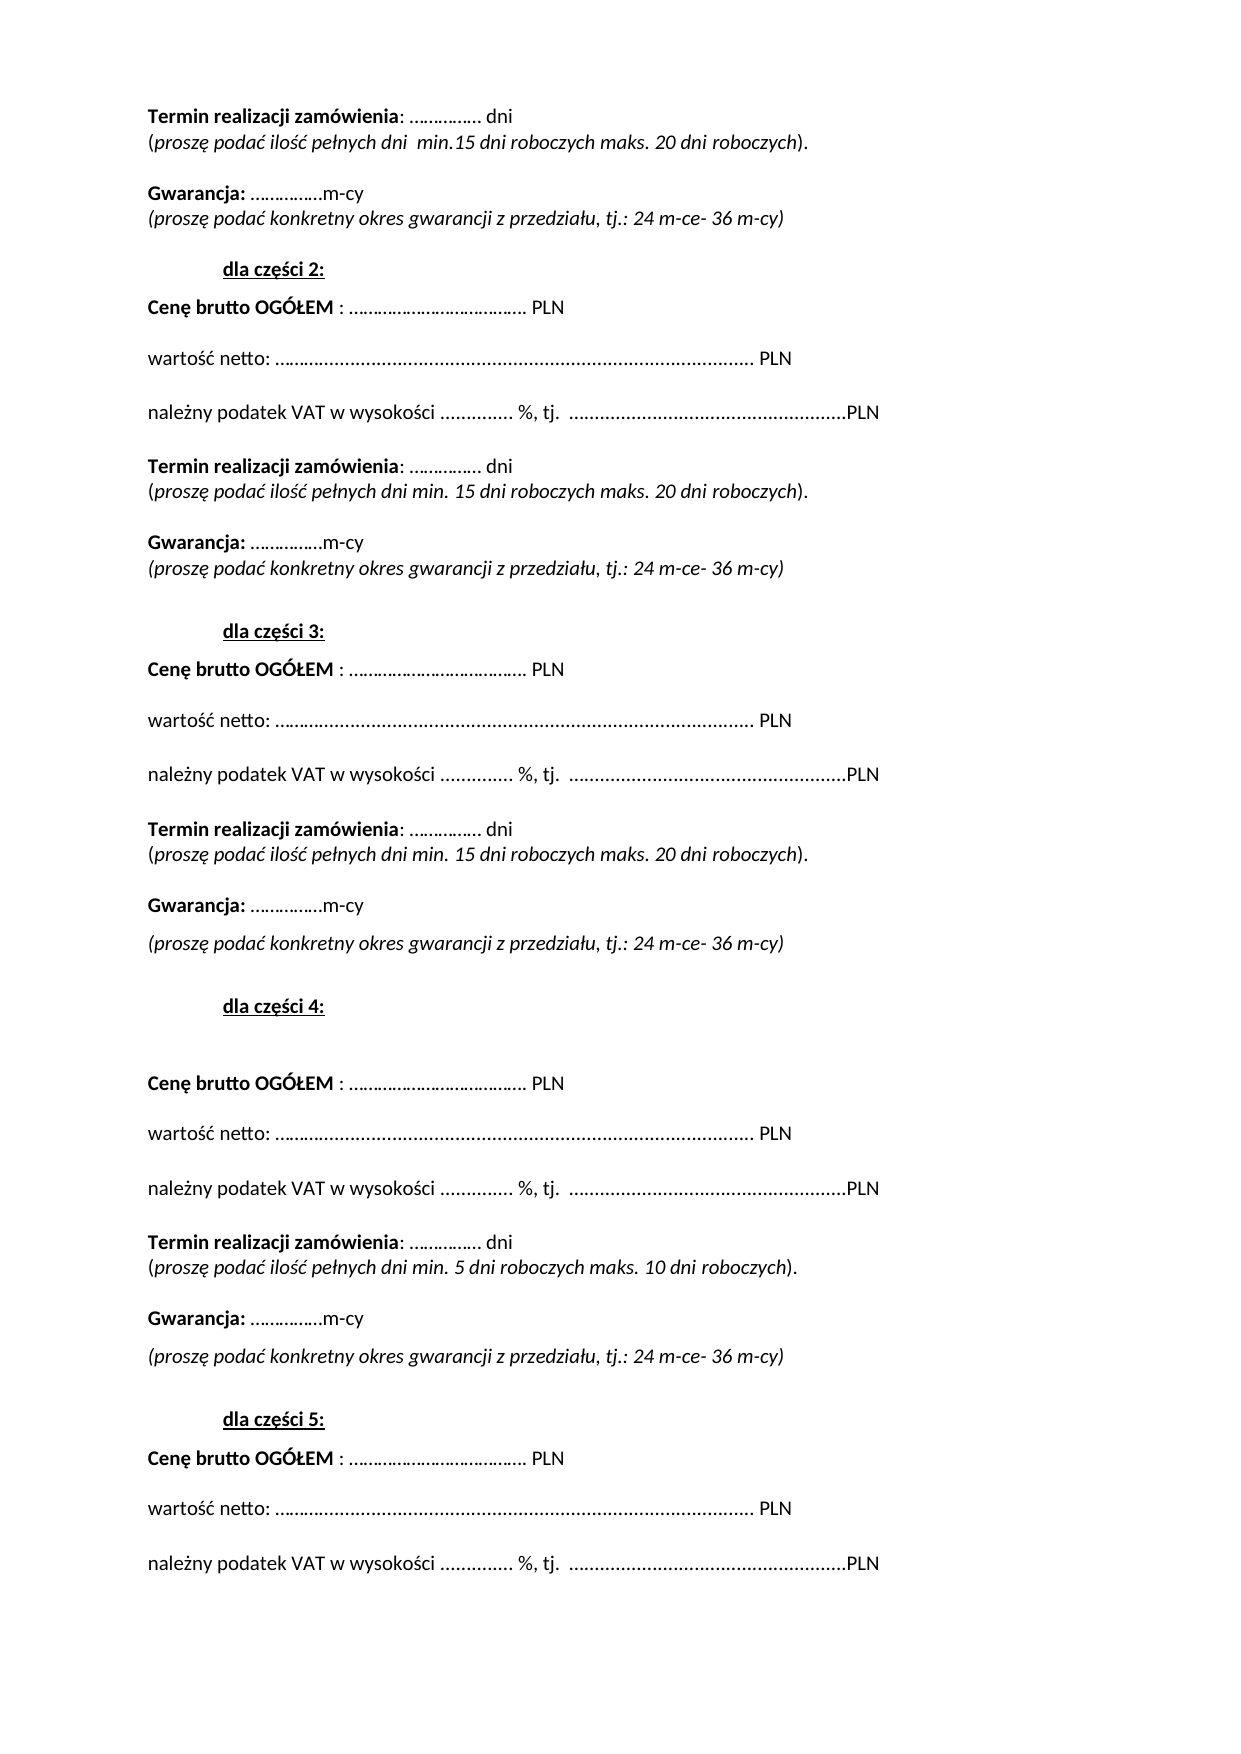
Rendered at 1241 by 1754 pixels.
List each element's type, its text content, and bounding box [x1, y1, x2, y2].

text wartość netto: ………................................................................................... PLN [148, 1121, 1093, 1146]
text Gwarancja: ……………m-cy [148, 892, 1093, 917]
text (proszę podać ilość pełnych dni min. 15 dni roboczych maks. 20 dni roboczych). [148, 841, 1093, 867]
text Termin realizacji zamówienia: …………… dni [148, 816, 1093, 841]
text dla części 4: [223, 993, 1093, 1019]
text (proszę podać ilość pełnych dni min. 15 dni roboczych maks. 20 dni roboczych). [148, 479, 1093, 504]
text należny podatek VAT w wysokości .............. %, tj. …..................................................PLN [148, 1175, 1093, 1200]
text Cenę brutto OGÓŁEM : ………………………………. PLN [148, 657, 1093, 682]
text (proszę podać konkretny okres gwarancji z przedziału, tj.: 24 m-ce- 36 m-cy) [148, 205, 1093, 231]
text Cenę brutto OGÓŁEM : ………………………………. PLN [148, 294, 1093, 319]
text należny podatek VAT w wysokości .............. %, tj. …..................................................PLN [148, 762, 1093, 787]
text Gwarancja: ……………m-cy [148, 1305, 1093, 1331]
text wartość netto: ………................................................................................... PLN [148, 1496, 1093, 1521]
text Gwarancja: ……………m-cy [148, 180, 1093, 205]
text (proszę podać ilość pełnych dni min. 5 dni roboczych maks. 10 dni roboczych). [148, 1254, 1093, 1280]
text wartość netto: ………................................................................................... PLN [148, 345, 1093, 370]
text Gwarancja: ……………m-cy [148, 529, 1093, 555]
text (proszę podać konkretny okres gwarancji z przedziału, tj.: 24 m-ce- 36 m-cy) [148, 930, 1093, 955]
text wartość netto: ………................................................................................... PLN [148, 707, 1093, 733]
text dla części 3: [223, 618, 1093, 644]
text (proszę podać ilość pełnych dni min.15 dni roboczych maks. 20 dni roboczych). [148, 129, 1093, 154]
text dla części 2: [223, 256, 1093, 281]
text (proszę podać konkretny okres gwarancji z przedziału, tj.: 24 m-ce- 36 m-cy) [148, 555, 1093, 580]
text dla części 5: [223, 1407, 1093, 1432]
text należny podatek VAT w wysokości .............. %, tj. …..................................................PLN [148, 1550, 1093, 1575]
text należny podatek VAT w wysokości .............. %, tj. …..................................................PLN [148, 399, 1093, 424]
text Cenę brutto OGÓŁEM : ………………………………. PLN [148, 1070, 1093, 1095]
text Termin realizacji zamówienia: …………… dni [148, 1229, 1093, 1254]
text (proszę podać konkretny okres gwarancji z przedziału, tj.: 24 m-ce- 36 m-cy) [148, 1343, 1093, 1368]
text Cenę brutto OGÓŁEM : ………………………………. PLN [148, 1445, 1093, 1470]
text Termin realizacji zamówienia: …………… dni [148, 453, 1093, 479]
text Termin realizacji zamówienia: …………… dni [148, 103, 1093, 129]
